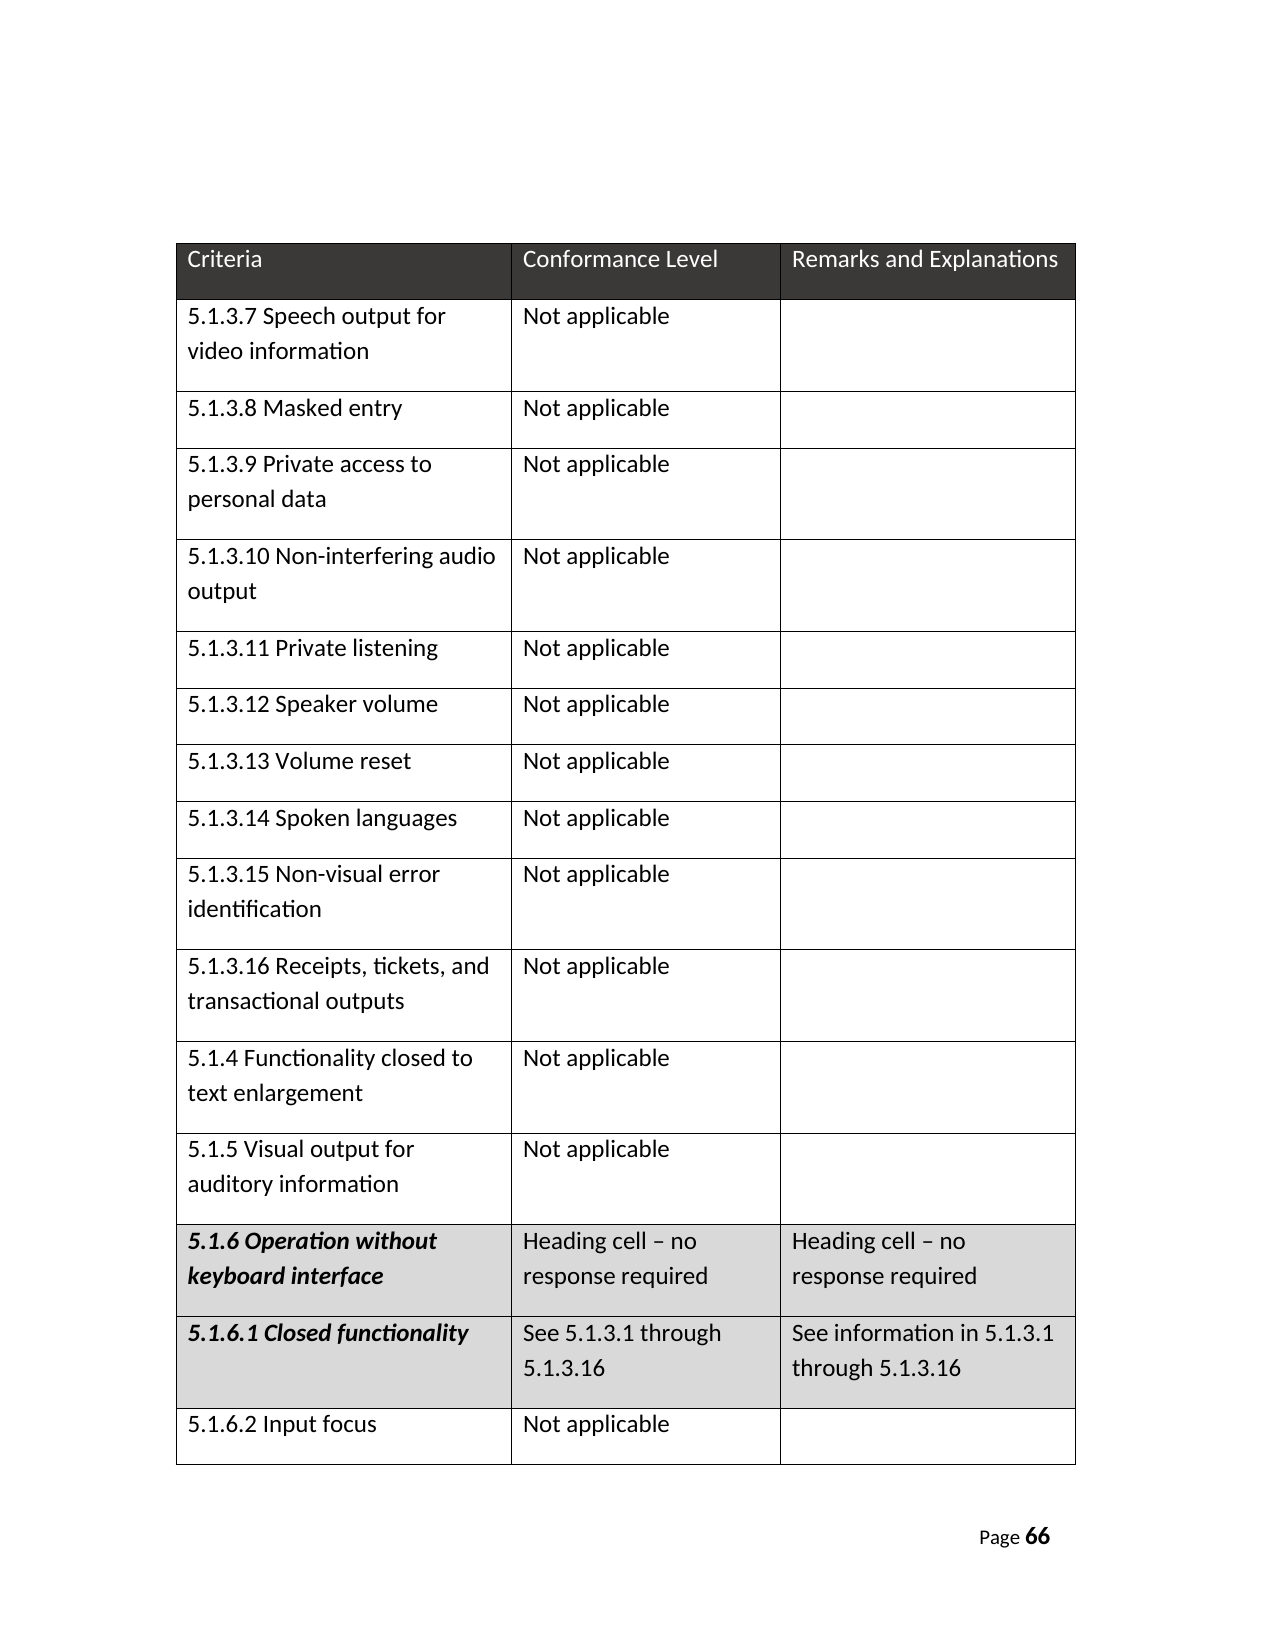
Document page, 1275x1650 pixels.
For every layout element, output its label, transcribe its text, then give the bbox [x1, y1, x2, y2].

table_header Criteria [177, 244, 511, 299]
table_cell 5.1.3.7 Speech output for video information [177, 300, 511, 391]
table_cell Not applicable [512, 632, 780, 688]
table_cell 5.1.3.15 Non-visual error identification [177, 859, 511, 949]
table_cell Not applicable [512, 300, 780, 391]
table_cell Not applicable [512, 1409, 780, 1464]
table_cell Not applicable [512, 449, 780, 539]
table_header Remarks and Explanations [781, 244, 1075, 299]
table_header Conformance Level [512, 244, 780, 299]
table_cell [781, 632, 1075, 688]
table_cell 5.1.4 Functionality closed to text enlargement [177, 1042, 511, 1133]
table_cell [781, 1409, 1075, 1464]
table_cell [781, 392, 1075, 448]
table_cell Not applicable [512, 1134, 780, 1224]
table_cell 5.1.3.11 Private listening [177, 632, 511, 688]
table_cell Not applicable [512, 859, 780, 949]
table_cell Heading cell – no response required [781, 1225, 1075, 1316]
table_cell 5.1.3.8 Masked entry [177, 392, 511, 448]
table_cell [781, 689, 1075, 744]
table_cell [781, 540, 1075, 631]
table_cell 5.1.3.16 Receipts, tickets, and transactional outputs [177, 950, 511, 1041]
table_cell [781, 1042, 1075, 1133]
table_cell [781, 449, 1075, 539]
table_cell 5.1.3.13 Volume reset [177, 745, 511, 801]
table_cell 5.1.6.2 Input focus [177, 1409, 511, 1464]
table_cell 5.1.6 Operation without keyboard interface [177, 1225, 511, 1316]
table_cell Heading cell – no response required [512, 1225, 780, 1316]
table_cell 5.1.3.14 Spoken languages [177, 802, 511, 858]
table_cell [781, 1134, 1075, 1224]
table_cell Not applicable [512, 745, 780, 801]
table_cell See 5.1.3.1 through 5.1.3.16 [512, 1317, 780, 1408]
table_cell 5.1.6.1 Closed functionality [177, 1317, 511, 1408]
table_cell [781, 802, 1075, 858]
table_cell [781, 745, 1075, 801]
table_cell Not applicable [512, 392, 780, 448]
table_cell 5.1.3.9 Private access to personal data [177, 449, 511, 539]
table_cell [781, 859, 1075, 949]
table_cell Not applicable [512, 540, 780, 631]
table_cell 5.1.3.10 Non-interfering audio output [177, 540, 511, 631]
table_cell 5.1.5 Visual output for auditory information [177, 1134, 511, 1224]
table_cell See information in 5.1.3.1 through 5.1.3.16 [781, 1317, 1075, 1408]
table_cell [781, 950, 1075, 1041]
table_cell Not applicable [512, 802, 780, 858]
table_cell Not applicable [512, 950, 780, 1041]
table_cell Not applicable [512, 689, 780, 744]
table_cell 5.1.3.12 Speaker volume [177, 689, 511, 744]
table_cell [781, 300, 1075, 391]
table_cell Not applicable [512, 1042, 780, 1133]
